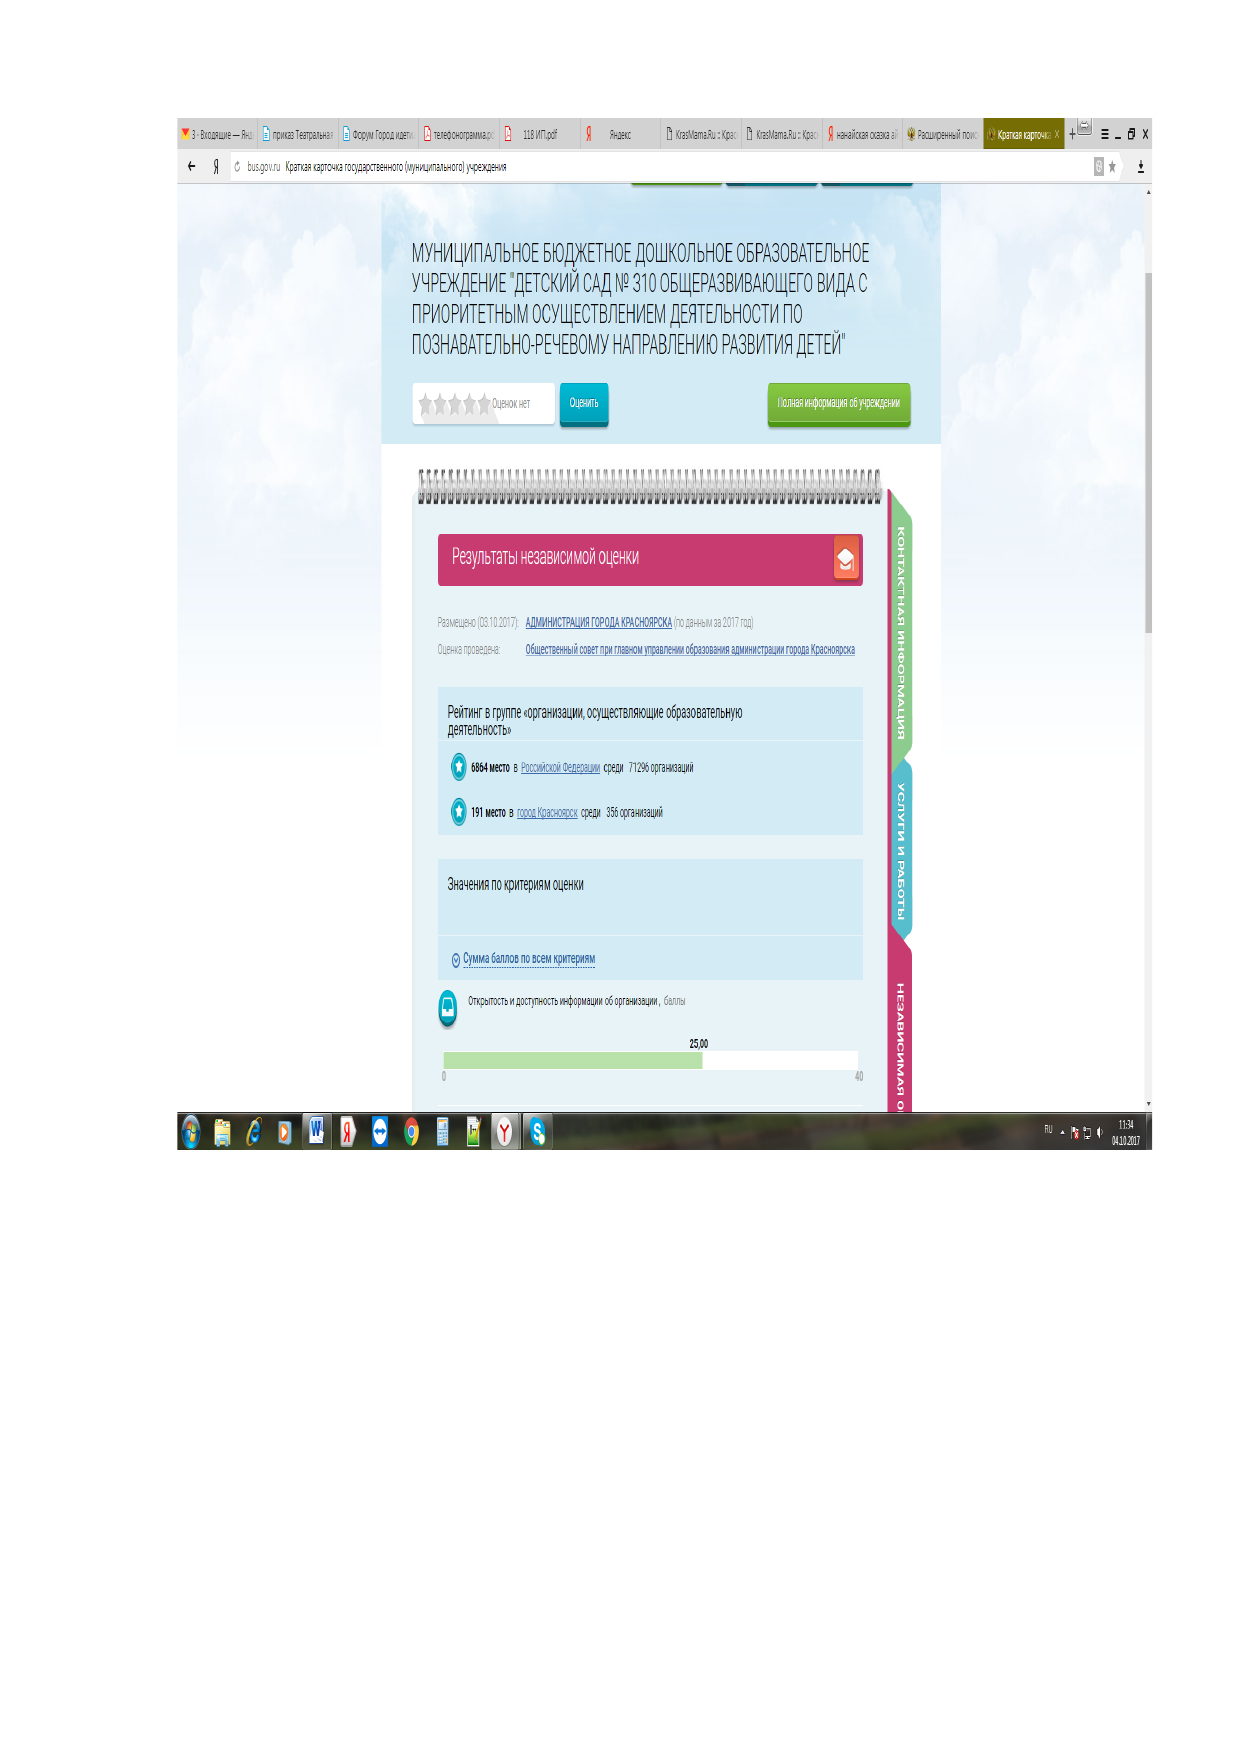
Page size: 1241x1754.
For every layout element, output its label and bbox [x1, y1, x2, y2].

picture [177, 118, 1153, 1150]
